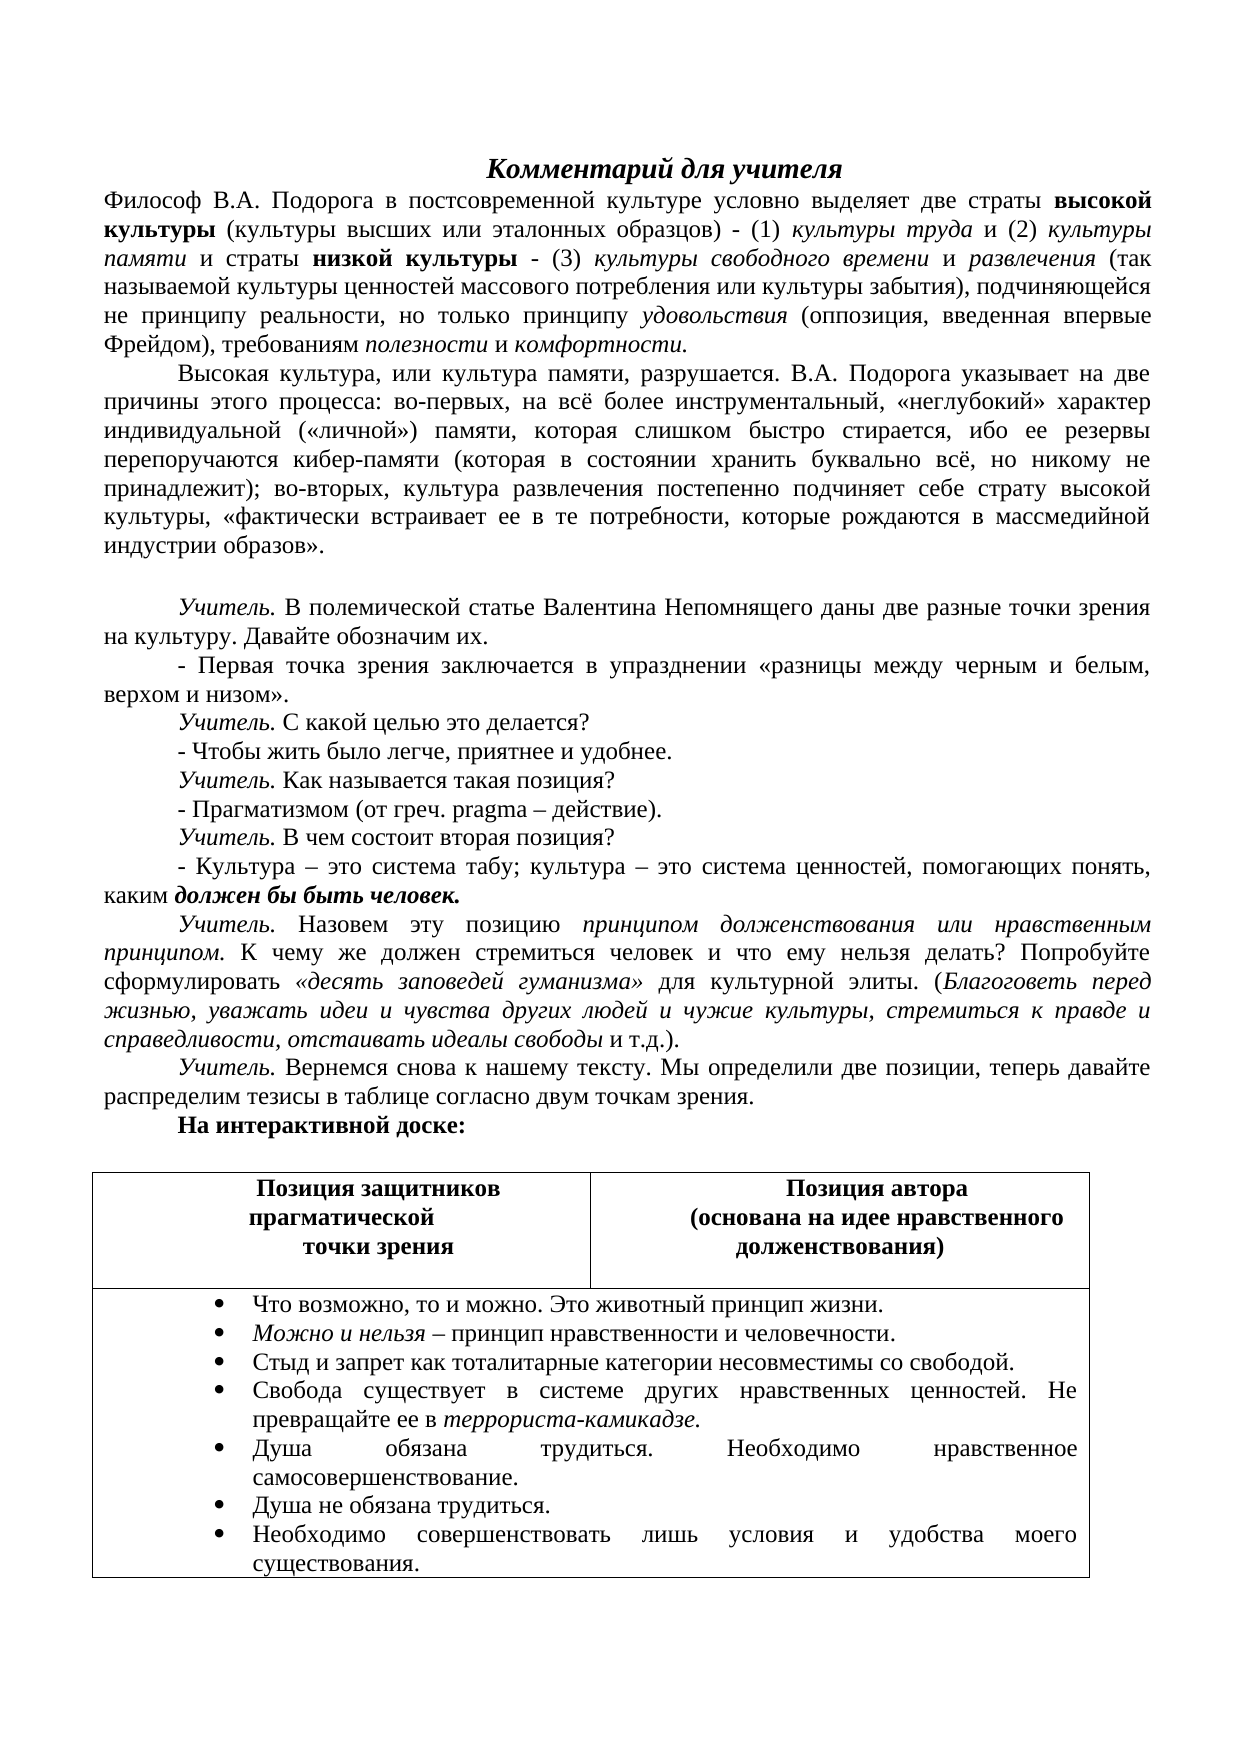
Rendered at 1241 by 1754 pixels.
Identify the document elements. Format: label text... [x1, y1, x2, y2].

text Учитель. В полемической статье Валентина Непомнящего даны две разные точки зрения на культуру. Давайте обозначим их. [103, 592, 1152, 650]
text На интерактивной доске: [103, 1110, 1152, 1139]
text Учитель. Назовем эту позицию принципом долженствования или нравственным принципом. К чему же должен стремиться человек и что ему нельзя делать? Попробуйте сформулировать «десять заповедей гуманизма» для культурной элиты. (Благоговеть перед жизнью, уважать идеи и чувства других людей и чужие культуры, стремиться к правде и справедливости, отстаивать идеалы свободы и т.д.). [103, 909, 1152, 1052]
text Учитель. Как называется такая позиция? [103, 765, 1152, 794]
text Комментарий для учителя [103, 152, 1152, 185]
table_header Позиция защитников прагматической точки зрения [93, 1173, 590, 1288]
text Учитель. Вернемся снова к нашему тексту. Мы определили две позиции, теперь давайте распределим тезисы в таблице согласно двум точкам зрения. [103, 1052, 1152, 1110]
table_header Позиция автора (основана на идее нравственного долженствования) [591, 1173, 1089, 1288]
text - Первая точка зрения заключается в упразднении «разницы между черным и белым, верхом и низом». [103, 650, 1152, 707]
text Философ В.А. Подорога в постсовременной культуре условно выделяет две страты высокой культуры (культуры высших или эталонных образцов) - (1) культуры труда и (2) культуры памяти и страты низкой культуры - (3) культуры свободного времени и развлечения (так называемой культуры ценностей массового потребления или культуры забытия), подчиняющейся не принципу реальности, но только принципу удовольствия (оппозиция, введенная впервые Фрейдом), требованиям полезности и комфортности. [103, 185, 1152, 358]
text Учитель. С какой целью это делается? [103, 707, 1152, 736]
text Учитель. В чем состоит вторая позиция? [103, 822, 1152, 851]
table_cell Что возможно, то и можно. Это животный принцип жизни. Можно и нельзя – принцип нравственности и человечности. Стыд и запрет как тоталитарные категории несовместимы со свободой. Свобода существует в системе других нравственных ценностей. Не превращайте ее в террориста-камикадзе. Душа обязана трудиться. Необходимо нравственное самосовершенствование. Душа не обязана трудиться. Необходимо совершенствовать лишь условия и удобства моего существования. [93, 1289, 1089, 1577]
text - Прагматизмом (от греч. рragma – действие). [103, 794, 1152, 822]
text Высокая культура, или культура памяти, разрушается. В.А. Подорога указывает на две причины этого процесса: во-первых, на всё более инструментальный, «неглубокий» характер индивидуальной («личной») памяти, которая слишком быстро стирается, ибо ее резервы перепоручаются кибер-памяти (которая в состоянии хранить буквально всё, но никому не принадлежит); во-вторых, культура развлечения постепенно подчиняет себе страту высокой культуры, «фактически встраивает ее в те потребности, которые рождаются в массмедийной индустрии образов». [103, 358, 1152, 559]
text - Чтобы жить было легче, приятнее и удобнее. [103, 736, 1152, 765]
text - Культура – это система табу; культура – это система ценностей, помогающих понять, каким должен бы быть человек. [103, 851, 1152, 909]
